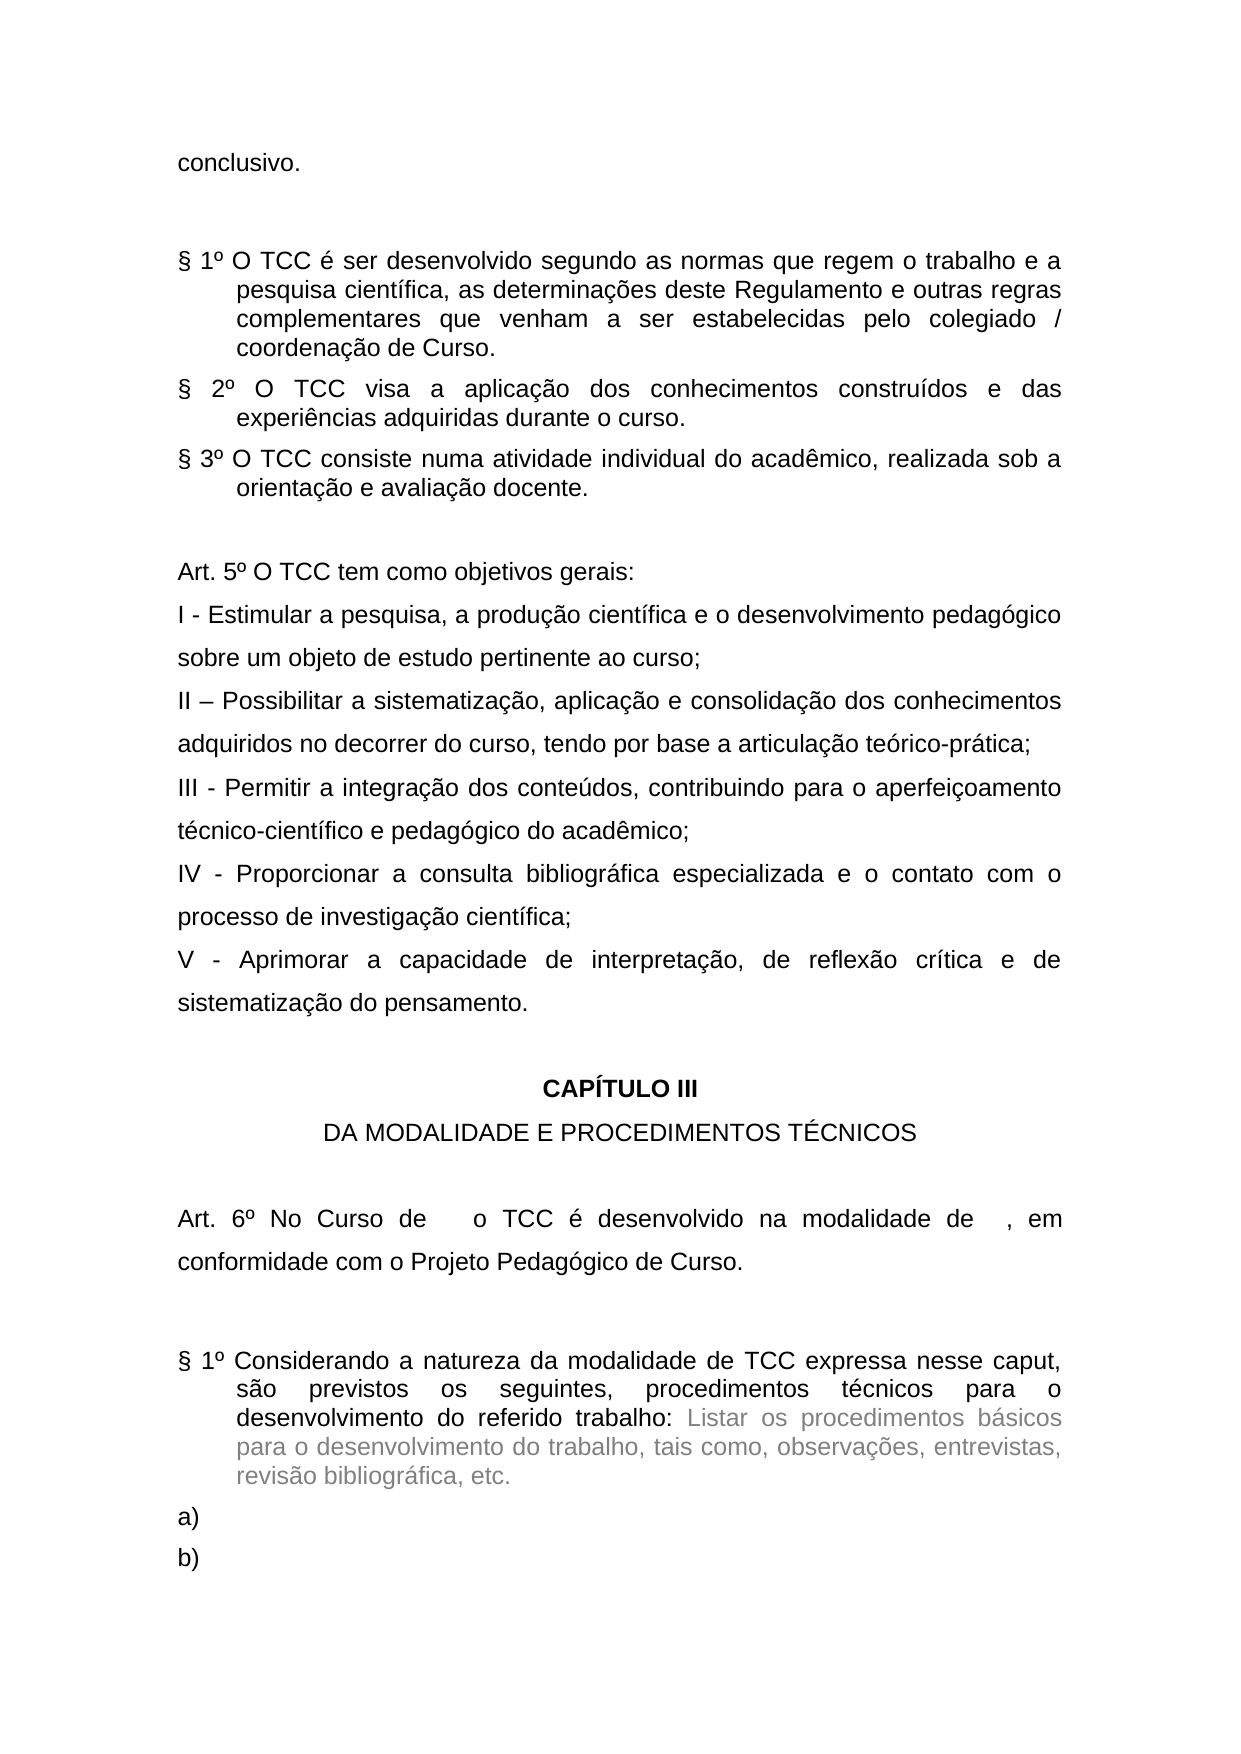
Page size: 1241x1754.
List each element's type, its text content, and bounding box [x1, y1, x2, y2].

text a) [177, 1502, 1063, 1531]
text CAPÍTULO III [177, 1074, 1063, 1103]
text III - Permitir a integração dos conteúdos, contribuindo para o aperfeiçoamento técnico-científico e pedagógico do acadêmico; [177, 773, 1063, 844]
text b) [177, 1543, 1063, 1572]
text V - Aprimorar a capacidade de interpretação, de reflexão crítica e de sistematização do pensamento. [177, 945, 1063, 1017]
text I - Estimular a pesquisa, a produção científica e o desenvolvimento pedagógico sobre um objeto de estudo pertinente ao curso; [177, 600, 1063, 672]
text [177, 148, 1063, 176]
text § 2º O TCC visa a aplicação dos conhecimentos construídos e das experiências adquiridas durante o curso. [177, 374, 1063, 431]
text Art. 5º O TCC tem como objetivos gerais: [177, 557, 1063, 586]
text § 3º O TCC consiste numa atividade individual do acadêmico, realizada sob a orientação e avaliação docente. [177, 444, 1063, 501]
text § 1º O TCC é ser desenvolvido segundo as normas que regem o trabalho e a pesquisa científica, as determinações deste Regulamento e outras regras complementares que venham a ser estabelecidas pelo colegiado / coordenação de Curso. [177, 246, 1063, 361]
text § 1º Considerando a natureza da modalidade de TCC expressa nesse caput, são previstos os seguintes, procedimentos técnicos para o desenvolvimento do referido trabalho: Listar os procedimentos básicos para o desenvolvimento do trabalho, tais como, observações, entrevistas, revisão bibliográfica, etc. [177, 1346, 1063, 1489]
text IV - Proporcionar a consulta bibliográfica especializada e o contato com o processo de investigação científica; [177, 859, 1063, 931]
text DA MODALIDADE E PROCEDIMENTOS TÉCNICOS [177, 1118, 1063, 1146]
text Art. 6º No Curso de o TCC é desenvolvido na modalidade de , em conformidade com o Projeto Pedagógico de Curso. [177, 1204, 1063, 1276]
text II – Possibilitar a sistematização, aplicação e consolidação dos conhecimentos adquiridos no decorrer do curso, tendo por base a articulação teórico-prática; [177, 686, 1063, 758]
